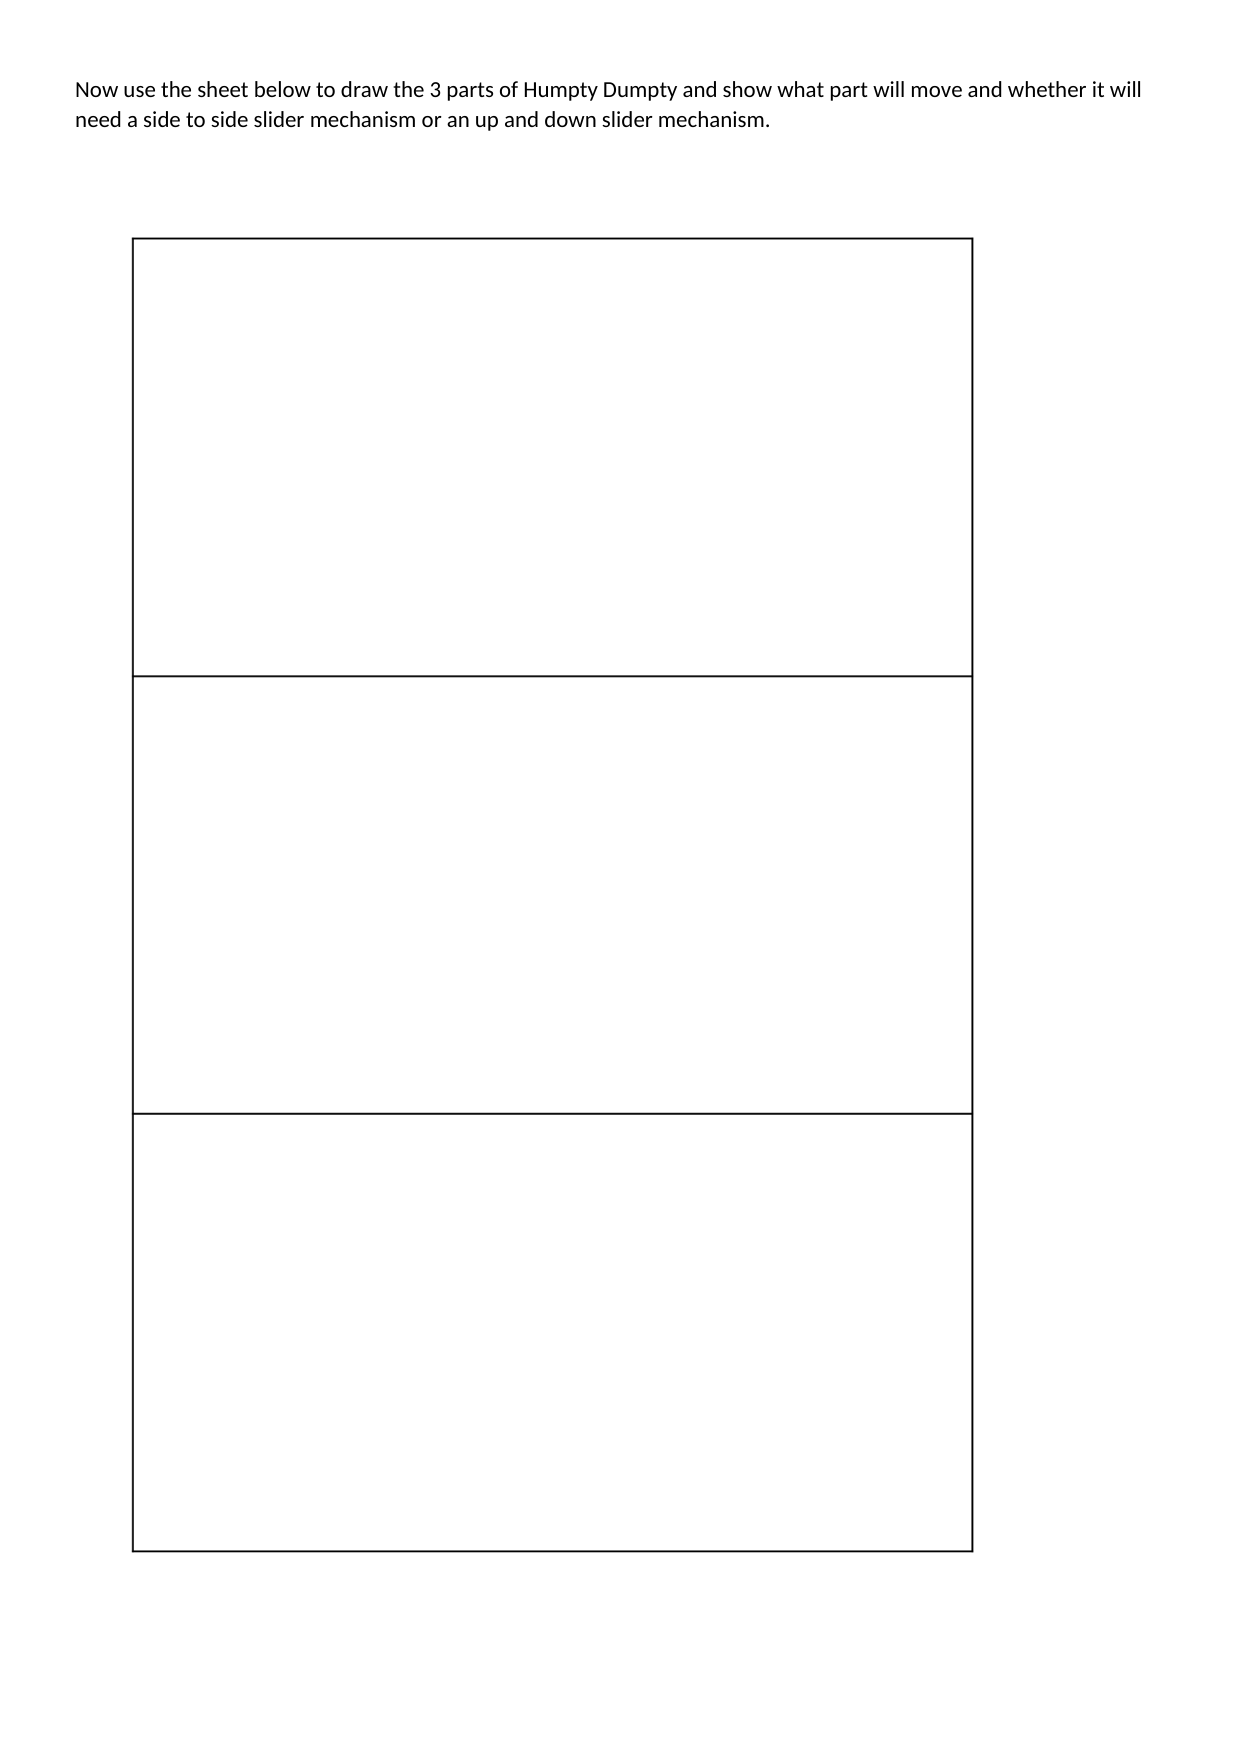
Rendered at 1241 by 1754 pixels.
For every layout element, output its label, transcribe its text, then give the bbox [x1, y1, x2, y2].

text Now use the sheet below to draw the 3 parts of Humpty Dumpty and show what part will move and whether it will need a side to side slider mechanism or an up and down slider mechanism. [75, 75, 1165, 133]
picture [77, 203, 1059, 1620]
